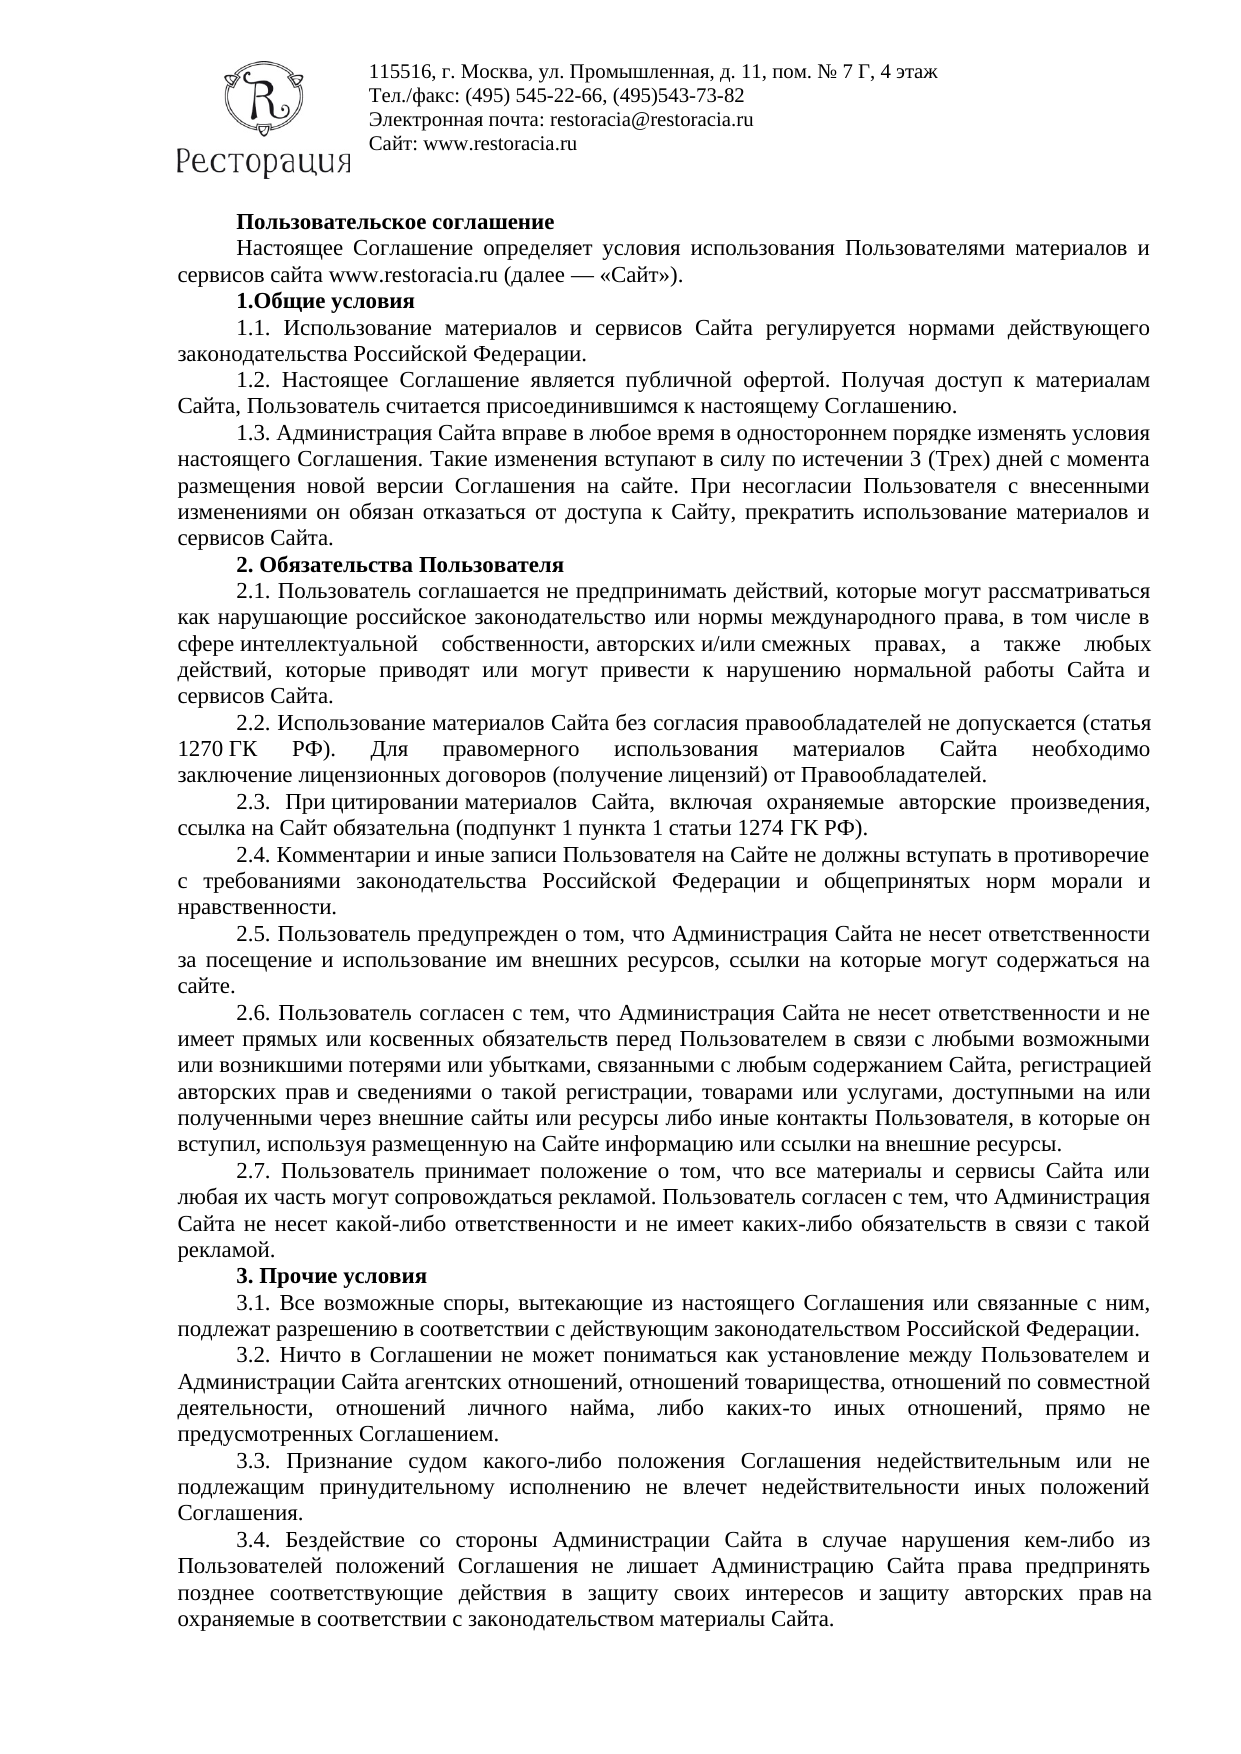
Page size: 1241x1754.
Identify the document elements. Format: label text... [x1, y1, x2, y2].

text 2. Обязательства Пользователя [177, 551, 1152, 577]
text 2.3. При цитировании материалов Сайта, включая охраняемые авторские произведения, ссылка на Сайт обязательна (подпункт 1 пункта 1 статьи 1274 ГК РФ). [177, 788, 1152, 841]
text Настоящее Соглашение определяет условия использования Пользователями материалов и сервисов сайта www.restoracia.ru (далее — «Сайт»). [177, 234, 1152, 287]
text 115516, г. Москва, ул. Промышленная, д. 11, пом. № 7 Г, 4 этаж [177, 59, 1152, 83]
text 2.4. Комментарии и иные записи Пользователя на Сайте не должны вступать в противоречие с требованиями законодательства Российской Федерации и общепринятых норм морали и нравственности. [177, 841, 1152, 920]
text Электронная почта: restoracia@restoracia.ru [350, 107, 1152, 131]
text 2.7. Пользователь принимает положение о том, что все материалы и сервисы Сайта или любая их часть могут сопровождаться рекламой. Пользователь согласен с тем, что Администрация Сайта не несет какой-либо ответственности и не имеет каких-либо обязательств в связи с такой рекламой. [177, 1157, 1152, 1262]
text 3.4. Бездействие со стороны Администрации Сайта в случае нарушения кем-либо из Пользователей положений Соглашения не лишает Администрацию Сайта права предпринять позднее соответствующие действия в защиту своих интересов и защиту авторских прав на охраняемые в соответствии с законодательством материалы Сайта. [177, 1526, 1152, 1631]
text 2.6. Пользователь согласен с тем, что Администрация Сайта не несет ответственности и не имеет прямых или косвенных обязательств перед Пользователем в связи с любыми возможными или возникшими потерями или убытками, связанными с любым содержанием Сайта, регистрацией авторских прав и сведениями о такой регистрации, товарами или услугами, доступными на или полученными через внешние сайты или ресурсы либо иные контакты Пользователя, в которые он вступил, используя размещенную на Сайте информацию или ссылки на внешние ресурсы. [177, 999, 1152, 1157]
text 2.5. Пользователь предупрежден о том, что Администрация Сайта не несет ответственности за посещение и использование им внешних ресурсов, ссылки на которые могут содержаться на сайте. [177, 920, 1152, 999]
text 3. Прочие условия [177, 1262, 1152, 1289]
text 2.2. Использование материалов Сайта без согласия правообладателей не допускается (статья 1270 ГК РФ). Для правомерного использования материалов Сайта необходимо заключение лицензионных договоров (получение лицензий) от Правообладателей. [177, 709, 1152, 788]
text 1.2. Настоящее Соглашение является публичной офертой. Получая доступ к материалам Сайта, Пользователь считается присоединившимся к настоящему Соглашению. [177, 366, 1152, 419]
text 3.2. Ничто в Соглашении не может пониматься как установление между Пользователем и Администрации Сайта агентских отношений, отношений товарищества, отношений по совместной деятельности, отношений личного найма, либо каких-то иных отношений, прямо не предусмотренных Соглашением. [177, 1341, 1152, 1447]
text 2.1. Пользователь соглашается не предпринимать действий, которые могут рассматриваться как нарушающие российское законодательство или нормы международного права, в том числе в сфере интеллектуальной собственности, авторских и/или смежных правах, а также любых действий, которые приводят или могут привести к нарушению нормальной работы Сайта и сервисов Сайта. [177, 577, 1152, 709]
text Сайт: www.restoracia.ru [350, 131, 1152, 155]
picture [177, 61, 350, 179]
text 3.3. Признание судом какого-либо положения Соглашения недействительным или не подлежащим принудительному исполнению не влечет недействительности иных положений Соглашения. [177, 1447, 1152, 1526]
text Пользовательское соглашение [177, 208, 1152, 234]
text 1.Общие условия [177, 287, 1152, 313]
text 3.1. Все возможные споры, вытекающие из настоящего Соглашения или связанные с ним, подлежат разрешению в соответствии с действующим законодательством Российской Федерации. [177, 1289, 1152, 1341]
text Тел./факс: (495) 545-22-66, (495)543-73-82 [350, 83, 1152, 107]
text 1.1. Использование материалов и сервисов Сайта регулируется нормами действующего законодательства Российской Федерации. [177, 313, 1152, 366]
text 1.3. Администрация Сайта вправе в любое время в одностороннем порядке изменять условия настоящего Соглашения. Такие изменения вступают в силу по истечении 3 (Трех) дней с момента размещения новой версии Соглашения на сайте. При несогласии Пользователя с внесенными изменениями он обязан отказаться от доступа к Сайту, прекратить использование материалов и сервисов Сайта. [177, 419, 1152, 551]
